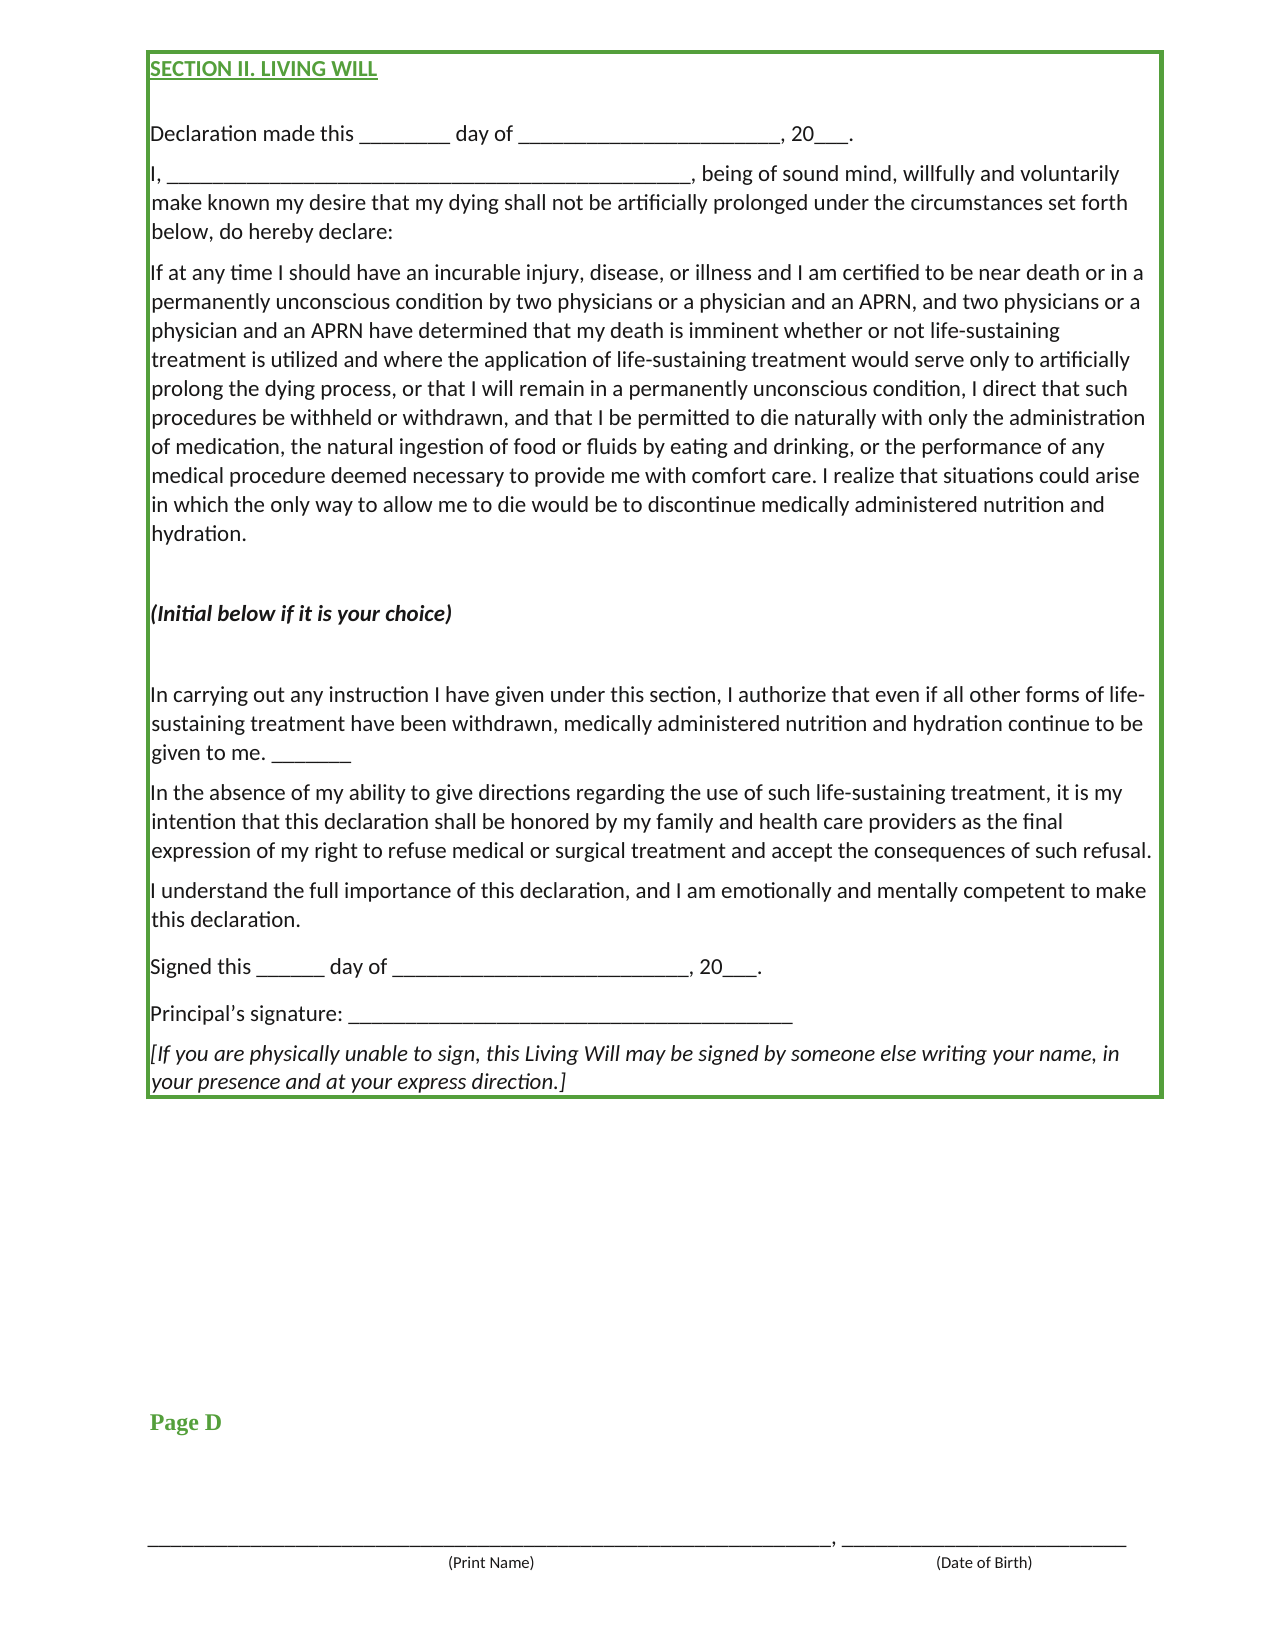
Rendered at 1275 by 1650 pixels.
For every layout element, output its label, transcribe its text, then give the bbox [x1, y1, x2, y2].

text [If you are physically unable to sign, this Living Will may be signed by someone else writing your name, in your presence and at your express direction.] [150, 1035, 1159, 1095]
text Declaration made this ________ day of _______________________, 20___. [150, 115, 1159, 148]
subtitle Page D [149, 1408, 1159, 1436]
text If at any time I should have an incurable injury, disease, or illness and I am certified to be near death or in a permanently unconscious condition by two physicians or a physician and an APRN, and two physicians or a physician and an APRN have determined that my death is imminent whether or not life-sustaining treatment is utilized and where the application of life-sustaining treatment would serve only to artificially prolong the dying process, or that I will remain in a permanently unconscious condition, I direct that such procedures be withheld or withdrawn, and that I be permitted to die naturally with only the administration of medication, the natural ingestion of food or fluids by eating and drinking, or the performance of any medical procedure deemed necessary to provide me with comfort care. I realize that situations could arise in which the only way to allow me to die would be to discontinue medically administered nutrition and hydration. [150, 253, 1159, 547]
subtitle (Initial below if it is your choice) [150, 595, 1159, 628]
text SECTION II. LIVING WILL [150, 54, 1159, 82]
text In carrying out any instruction I have given under this section, I authorize that even if all other forms of life-sustaining treatment have been withdrawn, medically administered nutrition and hydration continue to be given to me. _______ [150, 676, 1159, 766]
text I understand the full importance of this declaration, and I am emotionally and mentally competent to make this declaration. [150, 872, 1159, 933]
text Principal’s signature: _______________________________________ [150, 995, 1159, 1027]
text I, ______________________________________________, being of sound mind, willfully and voluntarily make known my desire that my dying shall not be artificially prolonged under the circumstances set forth below, do hereby declare: [150, 155, 1159, 246]
text Signed this ______ day of __________________________, 20___. [150, 948, 1159, 981]
text In the absence of my ability to give directions regarding the use of such life-sustaining treatment, it is my intention that this declaration shall be honored by my family and health care providers as the final expression of my right to refuse medical or surgical treatment and accept the consequences of such refusal. [150, 774, 1159, 864]
